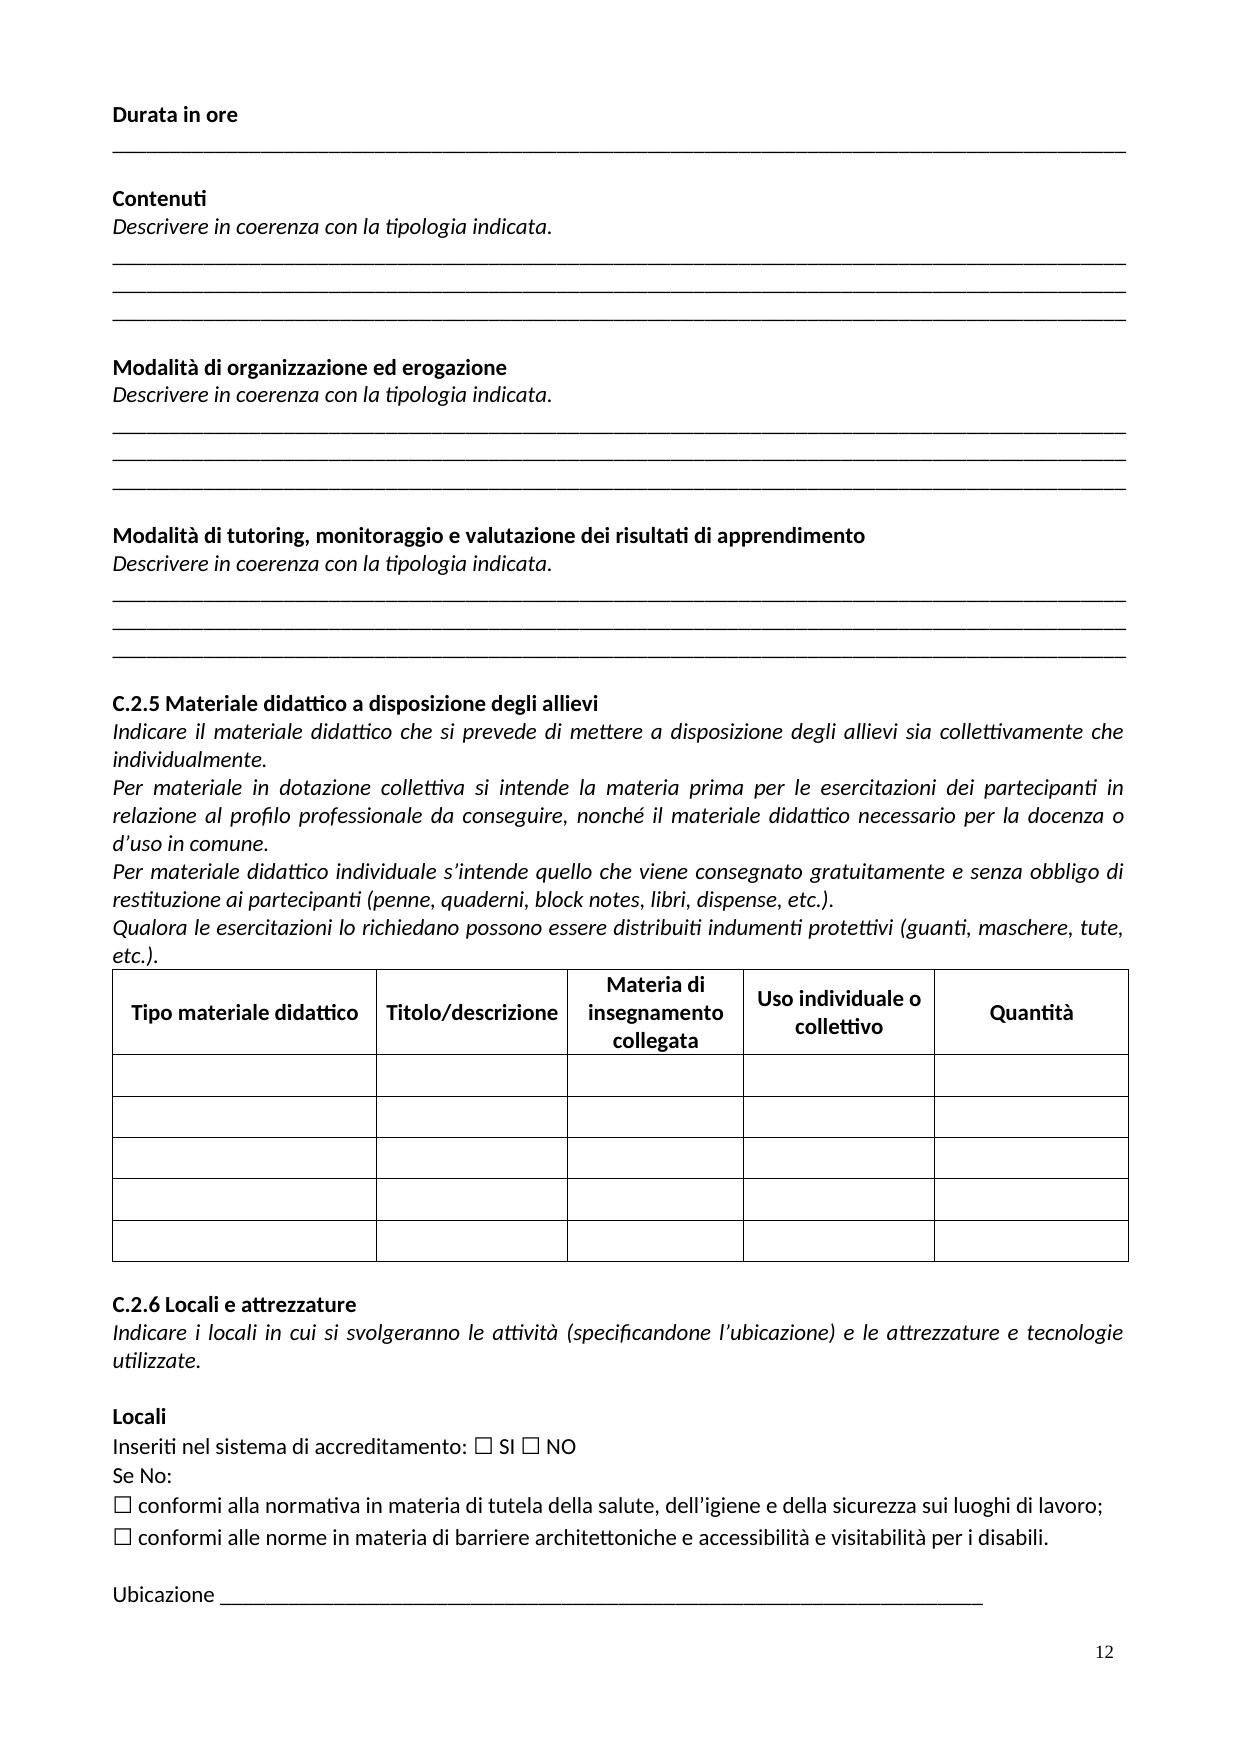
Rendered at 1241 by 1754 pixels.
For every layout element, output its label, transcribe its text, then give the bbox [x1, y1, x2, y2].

table_cell [113, 1221, 376, 1261]
table_header Quantità [935, 970, 1128, 1054]
text Durata in ore [112, 100, 1128, 128]
table_cell [113, 1055, 376, 1096]
table_cell [935, 1179, 1128, 1219]
text Qualora le esercitazioni lo richiedano possono essere distribuiti indumenti protettivi (guanti, maschere, tute, etc.). [112, 913, 1128, 969]
table_header Materia di insegnamento collegata [568, 970, 743, 1054]
table_cell [377, 1097, 567, 1137]
text _________________________________________________________________________________________ [112, 268, 1128, 297]
text Locali [112, 1402, 1128, 1430]
text Per materiale didattico individuale s’intende quello che viene consegnato gratuitamente e senza obbligo di restituzione ai partecipanti (penne, quaderni, block notes, libri, dispense, etc.). [112, 857, 1128, 913]
text Contenuti [112, 184, 1128, 212]
text Indicare i locali in cui si svolgeranno le attività (specificandone l’ubicazione) e le attrezzature e tecnologie utilizzate. [112, 1318, 1128, 1374]
table_cell [377, 1055, 567, 1096]
text Se No: [112, 1461, 1128, 1489]
table_cell [935, 1138, 1128, 1178]
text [112, 241, 1128, 268]
text Descrivere in coerenza con la tipologia indicata. [112, 549, 1128, 577]
table_cell [568, 1138, 743, 1178]
table_cell [377, 1221, 567, 1261]
text Ubicazione ___________________________________________________________________ [112, 1580, 1128, 1608]
text Descrivere in coerenza con la tipologia indicata. [112, 381, 1128, 409]
text _________________________________________________________________________________________ [112, 577, 1128, 605]
table_cell [935, 1055, 1128, 1096]
table_cell [377, 1138, 567, 1178]
table_cell [744, 1138, 934, 1178]
table_cell [113, 1138, 376, 1178]
table_header Titolo/descrizione [377, 970, 567, 1054]
text Descrivere in coerenza con la tipologia indicata. [112, 212, 1128, 241]
table_cell [113, 1097, 376, 1137]
table_cell [377, 1179, 567, 1219]
table_cell [744, 1055, 934, 1096]
text Indicare il materiale didattico che si prevede di mettere a disposizione degli allievi sia collettivamente che individualmente. [112, 717, 1128, 773]
table_cell [935, 1097, 1128, 1137]
table_cell [744, 1097, 934, 1137]
text _________________________________________________________________________________________ [112, 297, 1128, 324]
table_cell [113, 1179, 376, 1219]
table_cell [568, 1097, 743, 1137]
text Per materiale in dotazione collettiva si intende la materia prima per le esercitazioni dei partecipanti in relazione al profilo professionale da conseguire, nonché il materiale didattico necessario per la docenza o d’uso in comune. [112, 773, 1128, 857]
text _________________________________________________________________________________________ [112, 633, 1128, 661]
table_cell [568, 1179, 743, 1219]
text C.2.5 Materiale didattico a disposizione degli allievi [112, 689, 1128, 717]
text Inseriti nel sistema di accreditamento: SI NO [112, 1430, 1128, 1461]
text C.2.6 Locali e attrezzature [112, 1290, 1128, 1318]
table_header Tipo materiale didattico [113, 970, 376, 1054]
text _________________________________________________________________________________________ [112, 605, 1128, 633]
table_cell [568, 1221, 743, 1261]
table_cell [744, 1221, 934, 1261]
table_cell [935, 1221, 1128, 1261]
text _________________________________________________________________________________________ [112, 437, 1128, 465]
text _________________________________________________________________________________________ [112, 465, 1128, 493]
text Modalità di tutoring, monitoraggio e valutazione dei risultati di apprendimento [112, 521, 1128, 549]
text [112, 128, 1128, 156]
text conformi alla normativa in materia di tutela della salute, dell’igiene e della sicurezza sui luoghi di lavoro; [112, 1489, 1128, 1521]
text conformi alle norme in materia di barriere architettoniche e accessibilità e visitabilità per i disabili. [112, 1521, 1128, 1552]
table_header Uso individuale o collettivo [744, 970, 934, 1054]
table_cell [568, 1055, 743, 1096]
text _________________________________________________________________________________________ [112, 409, 1128, 437]
table_cell [744, 1179, 934, 1219]
text Modalità di organizzazione ed erogazione [112, 353, 1128, 381]
